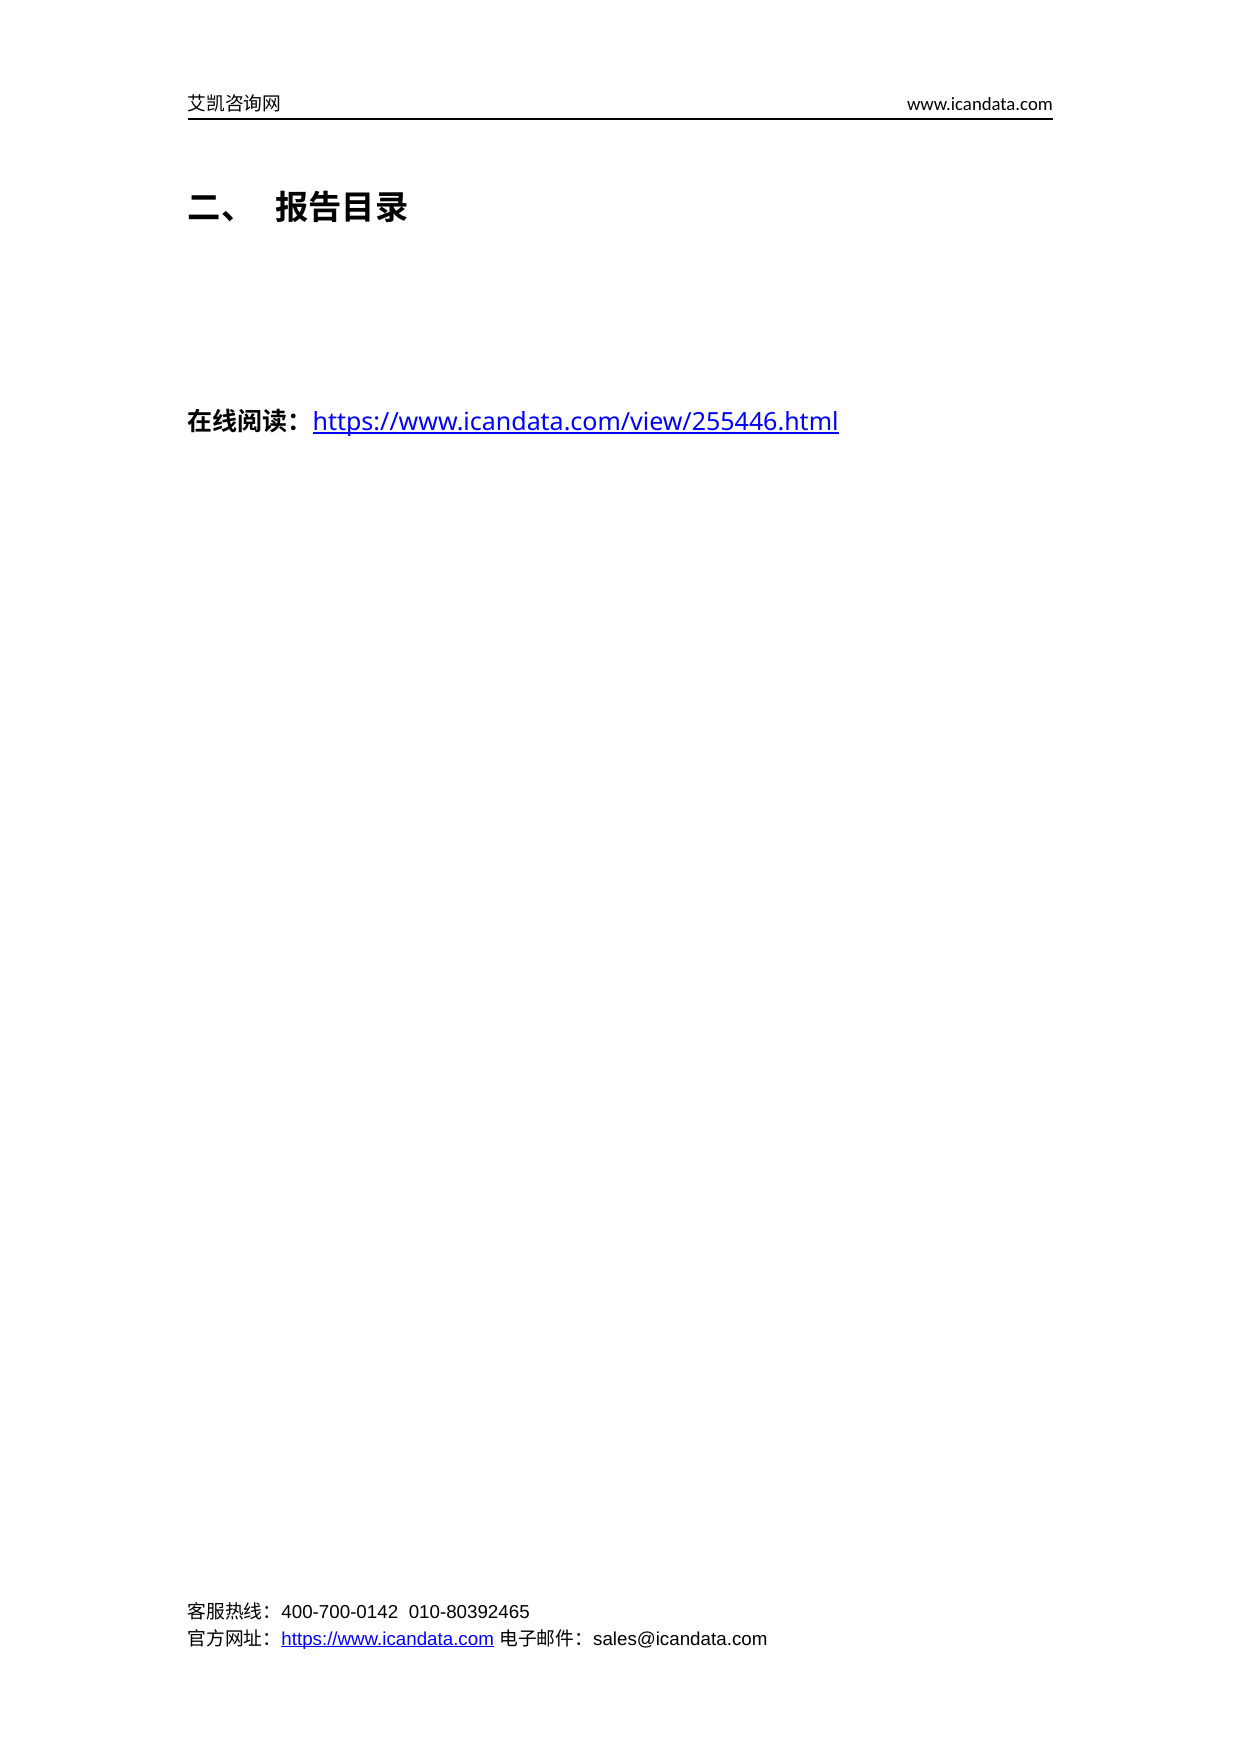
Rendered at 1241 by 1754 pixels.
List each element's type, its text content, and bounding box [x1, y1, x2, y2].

subtitle 报告目录 [187, 172, 1053, 237]
text 在线阅读：https://www.icandata.com/view/255446.html [187, 387, 1053, 452]
